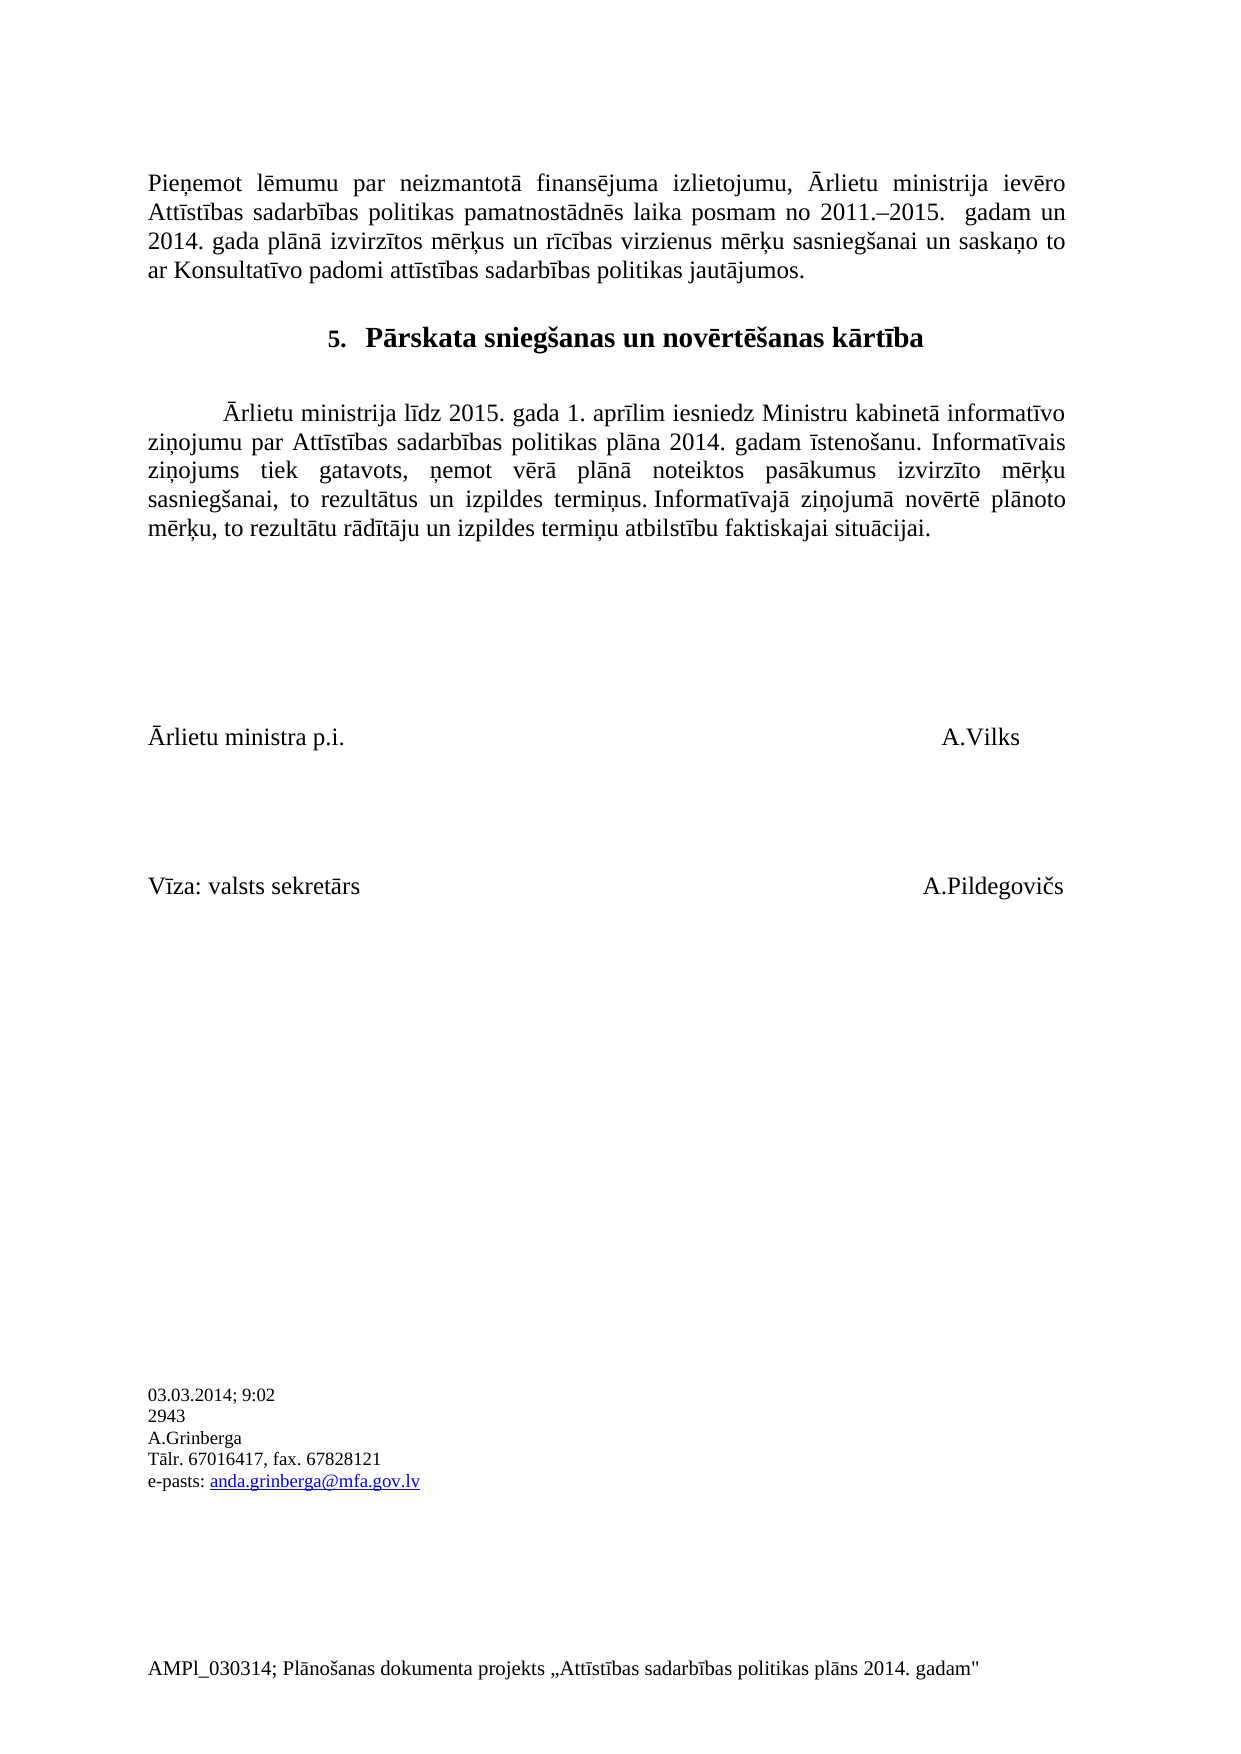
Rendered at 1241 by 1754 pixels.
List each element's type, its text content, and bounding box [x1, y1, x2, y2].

text 03.03.2014; 9:02 [148, 1384, 1066, 1405]
text 2943 [148, 1405, 1066, 1427]
list Pārskata sniegšanas un novērtēšanas kārtība [185, 320, 1066, 354]
text e-pasts: anda.grinberga@mfa.gov.lv [148, 1470, 1104, 1491]
text Tālr. 67016417, fax. 67828121 [148, 1448, 1104, 1470]
text Ārlietu ministra p.i. A.Vilks [148, 722, 1104, 751]
text Ārlietu ministrija līdz 2015. gada 1. aprīlim iesniedz Ministru kabinetā informatīvo ziņojumu par Attīstības sadarbības politikas plāna 2014. gadam īstenošanu. Informatīvais tiek gatavots, ņemot vērā plānā noteiktos pasākumus izvirzīto mērķu sasniegšanai, to rezultātus un izpildes termiņus. Informatīvajā ziņojumā novērtē plānoto mērķu, to rezultātu rādītāju un izpildes termiņu atbilstību faktiskajai situācijai. [148, 398, 1066, 542]
text Pieņemot lēmumu par neizmantotā finansējuma izlietojumu, Ārlietu ministrija ievēro Attīstības sadarbības politikas pamatnostādnēs laika posmam no 2011.–2015. gadam un 2014. gada plānā izvirzītos mērķus un rīcības virzienus mērķu sasniegšanai un saskaņo to ar Konsultatīvo padomi attīstības sadarbības politikas jautājumos. [148, 168, 1066, 283]
text A.Grinberga [148, 1427, 1066, 1448]
text Vīza: valsts sekretārs A.Pildegovičs [148, 871, 1066, 921]
